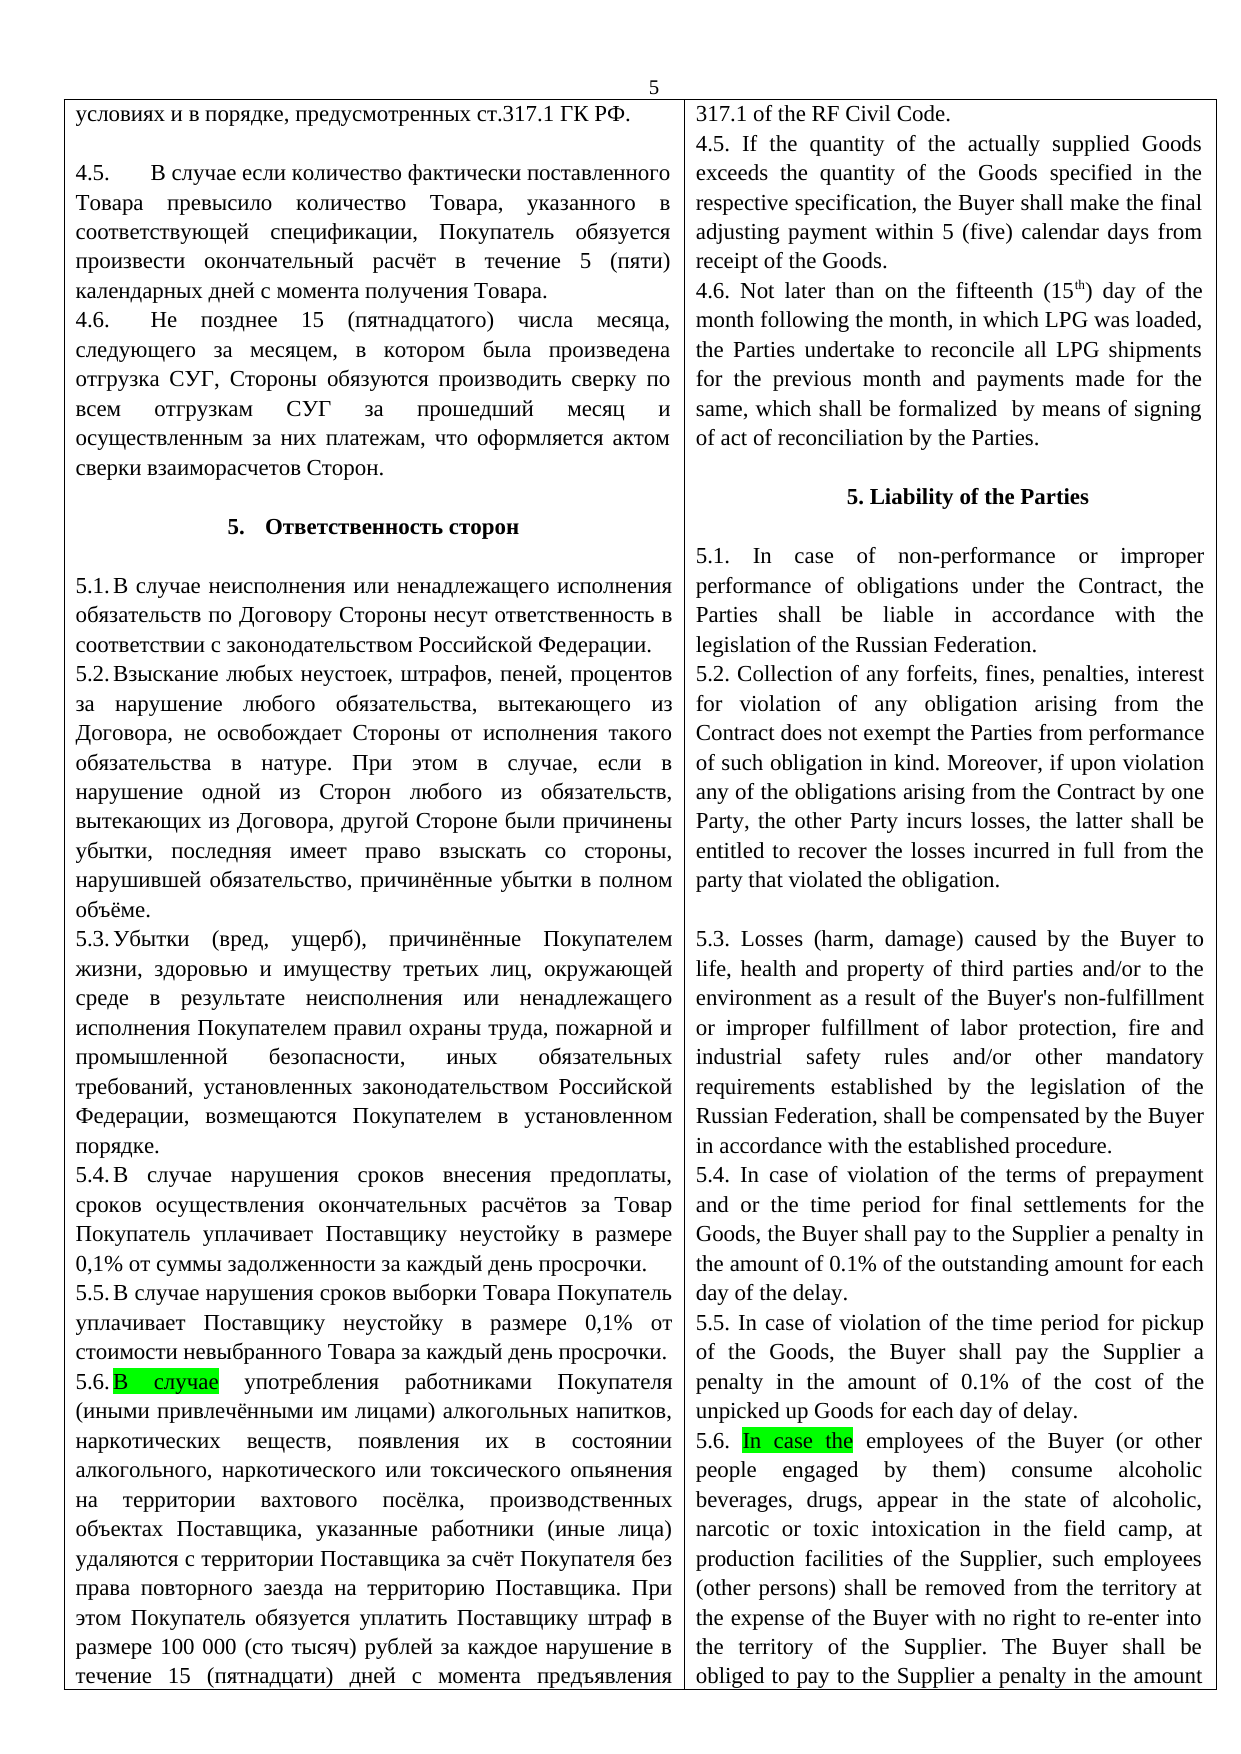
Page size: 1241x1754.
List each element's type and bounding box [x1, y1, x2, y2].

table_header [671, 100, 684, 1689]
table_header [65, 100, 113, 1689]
table_header [685, 100, 1216, 1689]
